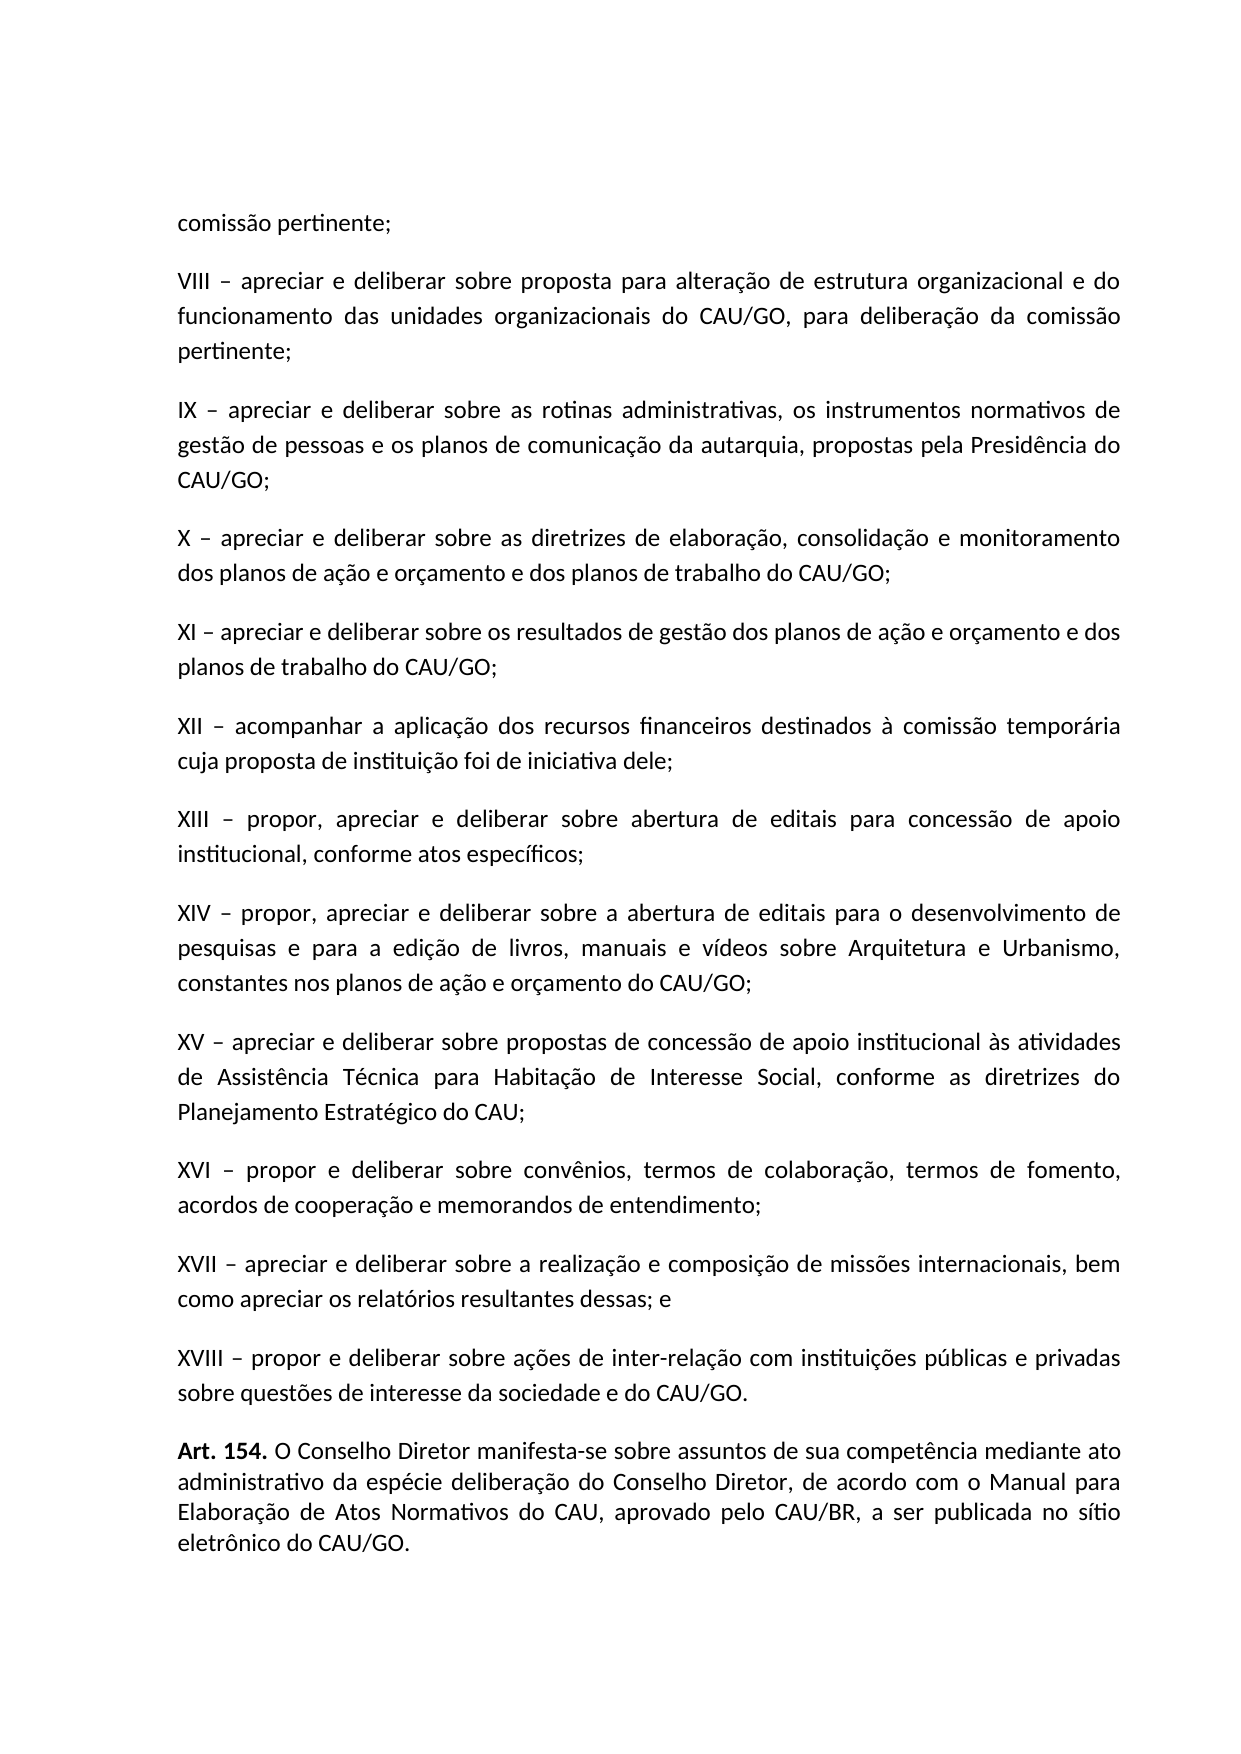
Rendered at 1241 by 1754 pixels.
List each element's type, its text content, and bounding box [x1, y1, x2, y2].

text XIII – propor, apreciar e deliberar sobre abertura de editais para concessão de apoio institucional, conforme atos específicos; [177, 803, 1122, 869]
text XII – acompanhar a aplicação dos recursos financeiros destinados à comissão temporária cuja proposta de instituição foi de iniciativa dele; [177, 710, 1122, 775]
text XVII – apreciar e deliberar sobre a realização e composição de missões internacionais, bem como apreciar os relatórios resultantes dessas; e [177, 1248, 1122, 1314]
text IX – apreciar e deliberar sobre as rotinas administrativas, os instrumentos normativos de gestão de pessoas e os planos de comunicação da autarquia, propostas pela Presidência do CAU/GO; [177, 394, 1122, 494]
text XVIII – propor e deliberar sobre ações de inter-relação com instituições públicas e privadas sobre questões de interesse da sociedade e do CAU/GO. [177, 1342, 1122, 1407]
text Art. 154. O Conselho Diretor manifesta-se sobre assuntos de sua competência mediante ato administrativo da espécie deliberação do Conselho Diretor, de acordo com o Manual para Elaboração de Atos Normativos do CAU, aprovado pelo CAU/BR, a ser publicada no sítio eletrônico do CAU/GO. [177, 1435, 1122, 1557]
text VIII – apreciar e deliberar sobre proposta para alteração de estrutura organizacional e do funcionamento das unidades organizacionais do CAU/GO, para deliberação da comissão pertinente; [177, 265, 1122, 366]
text X – apreciar e deliberar sobre as diretrizes de elaboração, consolidação e monitoramento dos planos de ação e orçamento e dos planos de trabalho do CAU/GO; [177, 523, 1122, 588]
text XV – apreciar e deliberar sobre propostas de concessão de apoio institucional às atividades de Assistência Técnica para Habitação de Interesse Social, conforme as diretrizes do Planejamento Estratégico do CAU; [177, 1026, 1122, 1126]
text XI – apreciar e deliberar sobre os resultados de gestão dos planos de ação e orçamento e dos planos de trabalho do CAU/GO; [177, 616, 1122, 682]
text XVI – propor e deliberar sobre convênios, termos de colaboração, termos de fomento, acordos de cooperação e memorandos de entendimento; [177, 1154, 1122, 1220]
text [177, 207, 1122, 237]
text XIV – propor, apreciar e deliberar sobre a abertura de editais para o desenvolvimento de pesquisas e para a edição de livros, manuais e vídeos sobre Arquitetura e Urbanismo, constantes nos planos de ação e orçamento do CAU/GO; [177, 897, 1122, 998]
